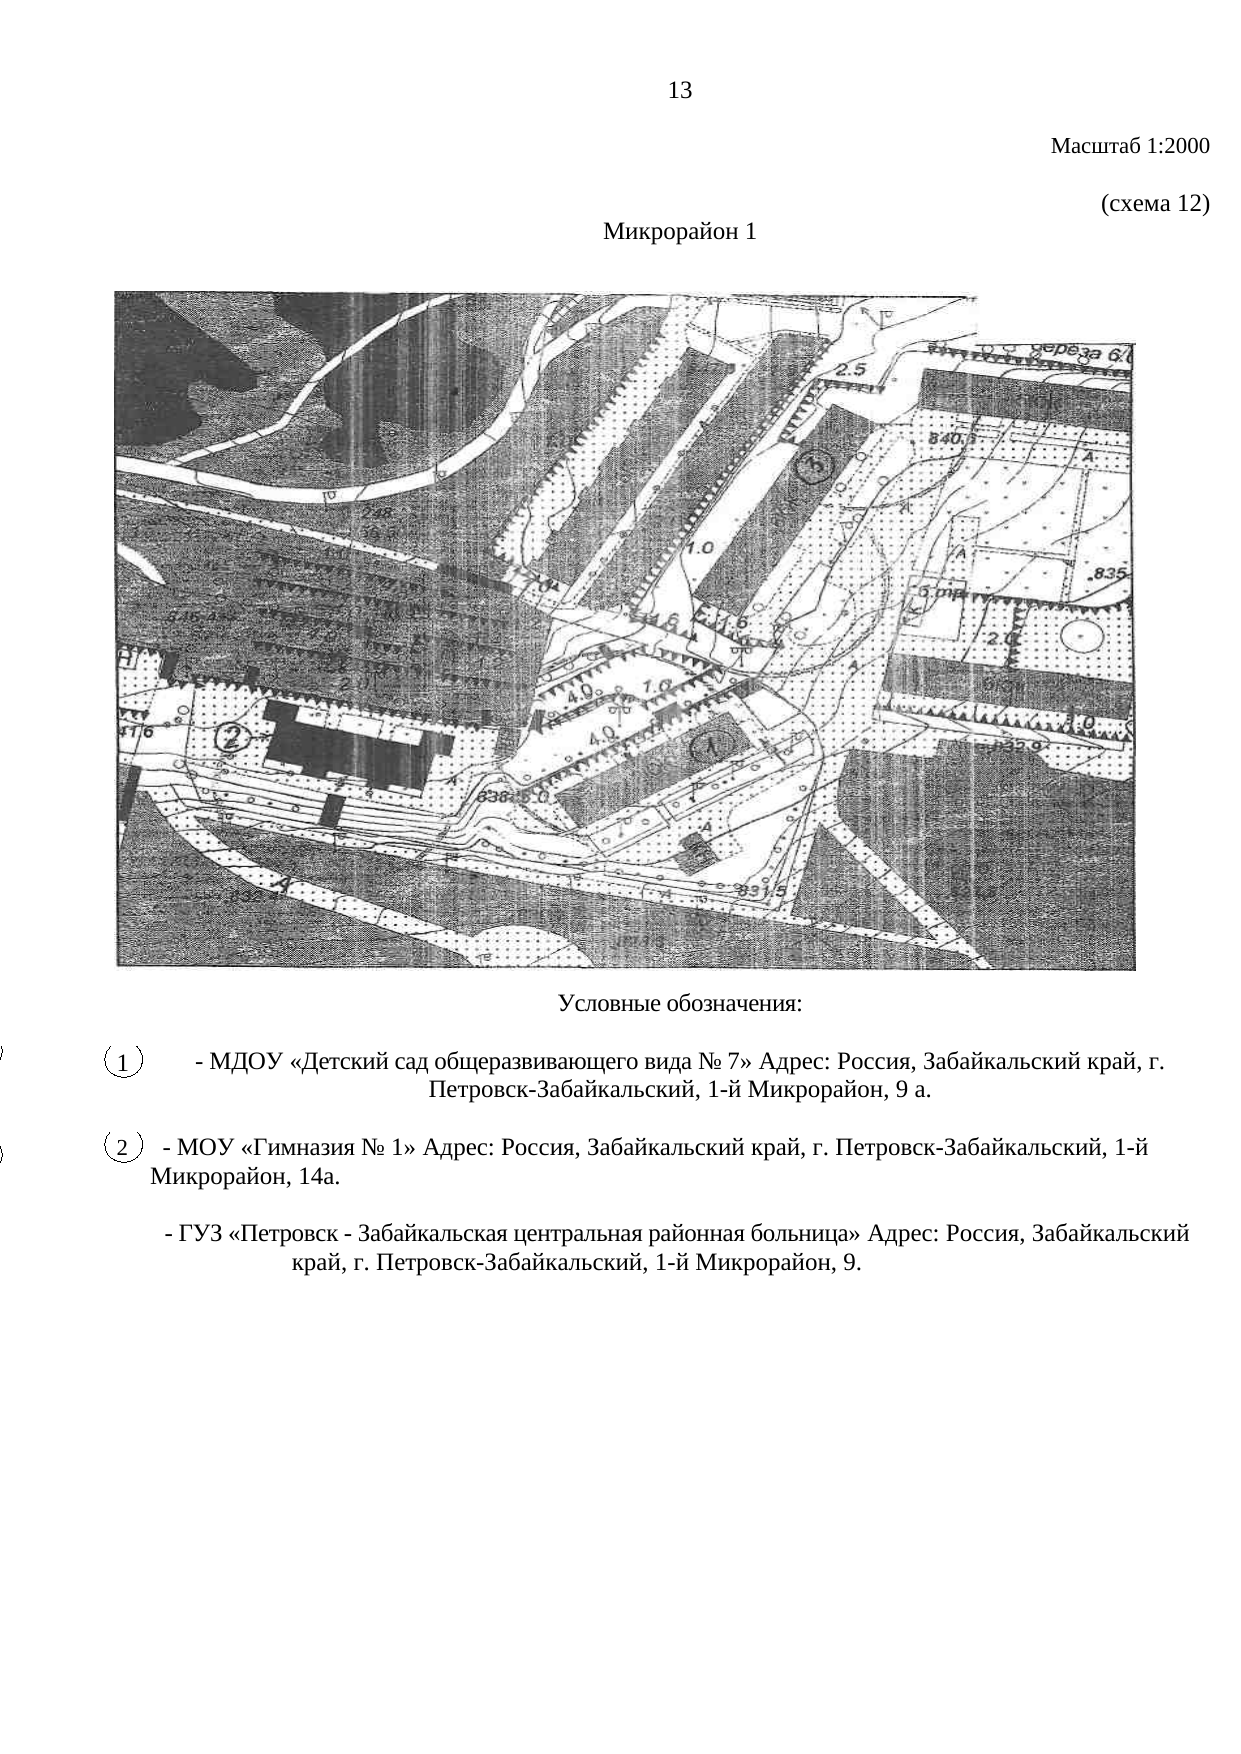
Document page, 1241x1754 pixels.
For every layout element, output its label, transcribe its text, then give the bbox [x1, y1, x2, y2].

text Условные обозначения: [150, 988, 1210, 1017]
text - ГУЗ «Петровск - Забайкальская центральная районная больница» Адрес: Россия, Забайкальский край, г. Петровск-Забайкальский, 1-й Микрорайон, 9. [0, 1218, 1210, 1276]
text Масштаб 1:2000 [150, 132, 1210, 159]
picture [114, 291, 1136, 969]
text - МДОУ «Детский сад общеразвивающего вида № 7» Адрес: Россия, Забайкальский край, г. Петровск-Забайкальский, 1-й Микрорайон, 9 а. [150, 1046, 1210, 1103]
text (схема 12) [150, 188, 1210, 216]
text Микрорайон 1 [150, 216, 1210, 245]
text - МОУ «Гимназия № 1» Адрес: Россия, Забайкальский край, г. Петровск-Забайкальский, 1-й Микрорайон, 14а. [150, 1132, 1210, 1189]
